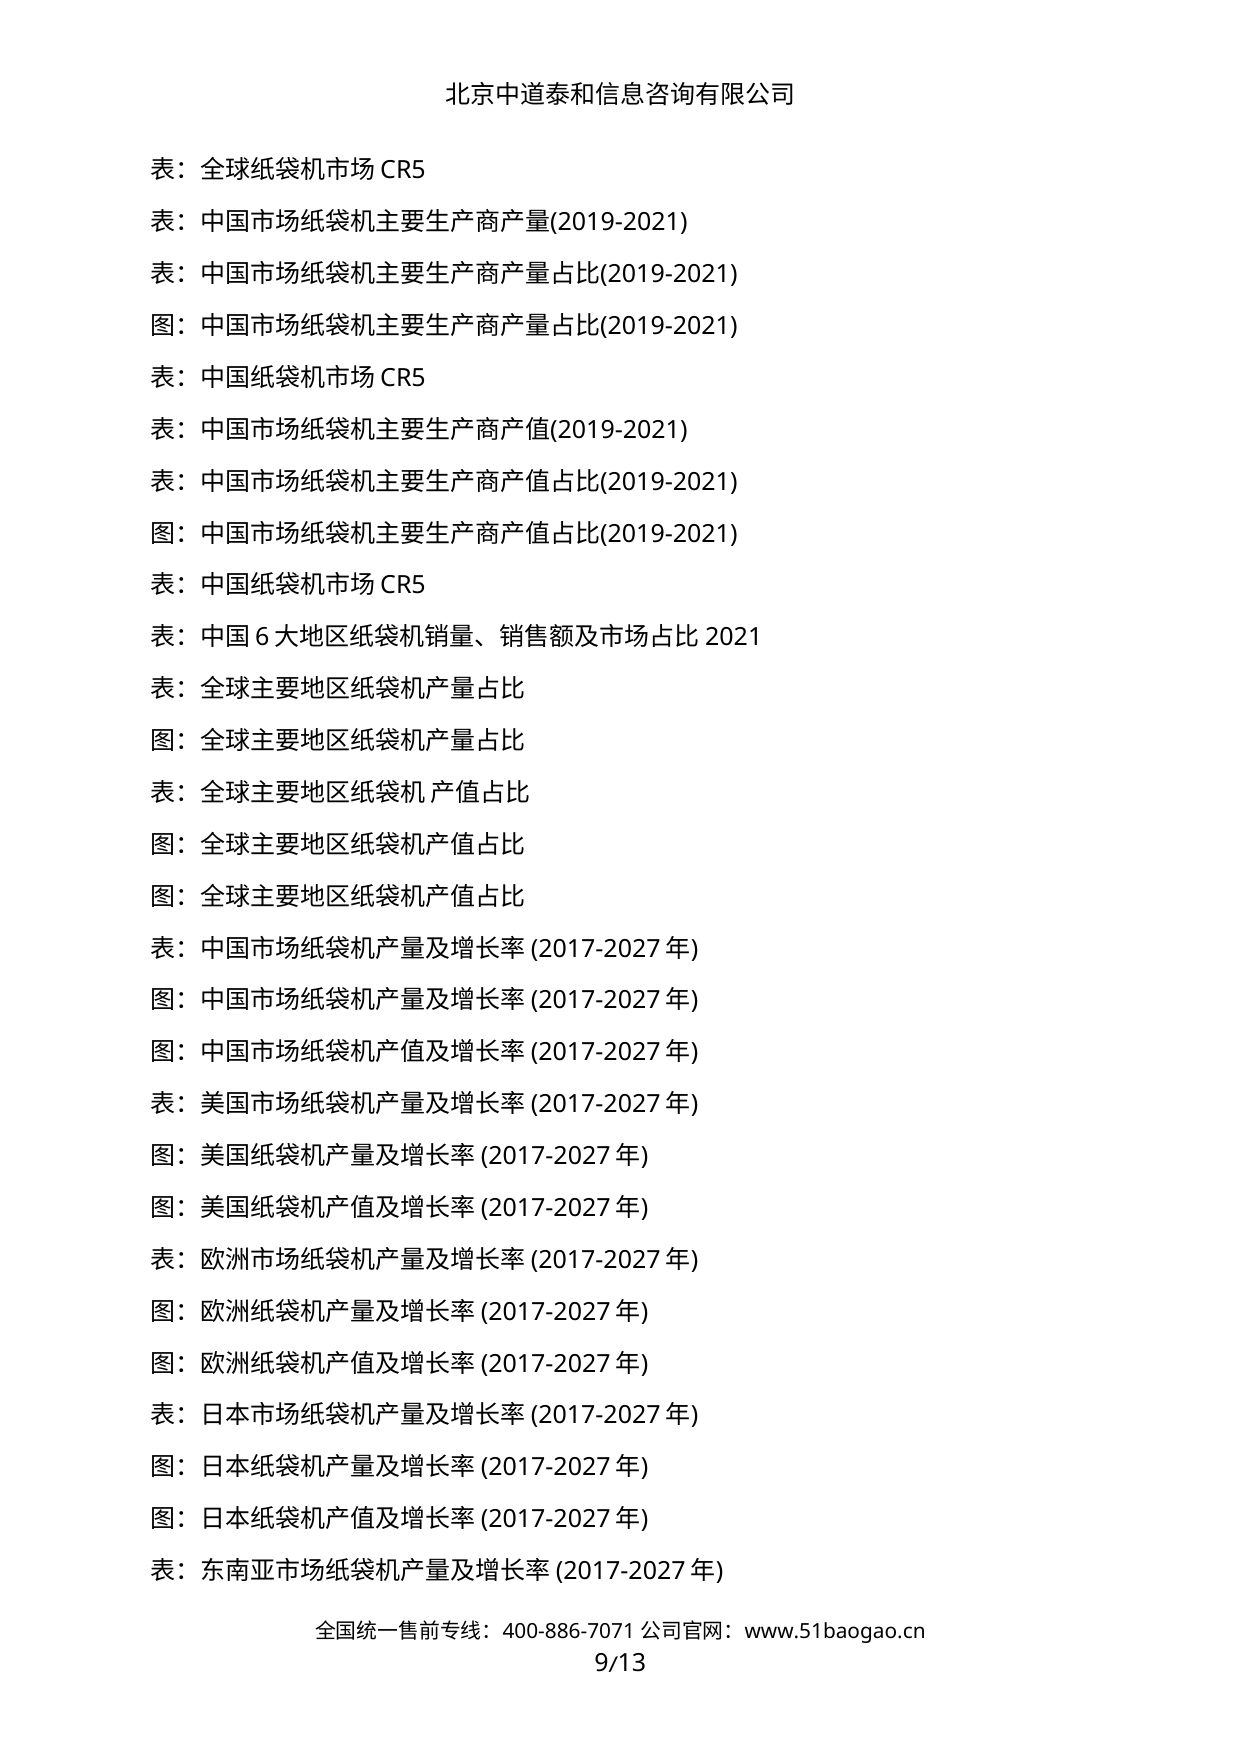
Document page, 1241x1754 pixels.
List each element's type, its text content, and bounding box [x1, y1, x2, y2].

text 图：美国纸袋机产量及增长率 (2017-2027年) [150, 1136, 1090, 1172]
text 图：欧洲纸袋机产值及增长率 (2017-2027年) [150, 1343, 1090, 1379]
text 表：中国纸袋机市场CR5 [150, 357, 1090, 394]
text 表：日本市场纸袋机产量及增长率 (2017-2027年) [150, 1395, 1090, 1431]
text 表：全球主要地区纸袋机 产值占比 [150, 772, 1090, 809]
text 图：中国市场纸袋机主要生产商产值占比(2019-2021) [150, 513, 1090, 549]
text 表：中国市场纸袋机主要生产商产值(2019-2021) [150, 409, 1090, 446]
text 图：全球主要地区纸袋机产值占比 [150, 876, 1090, 912]
text 表：中国市场纸袋机主要生产商产量(2019-2021) [150, 202, 1090, 238]
text 图：日本纸袋机产量及增长率 (2017-2027年) [150, 1447, 1090, 1483]
text 表：欧洲市场纸袋机产量及增长率 (2017-2027年) [150, 1239, 1090, 1276]
text 图：中国市场纸袋机产量及增长率 (2017-2027年) [150, 980, 1090, 1016]
text 图：中国市场纸袋机主要生产商产量占比(2019-2021) [150, 306, 1090, 342]
text 表：中国市场纸袋机主要生产商产值占比(2019-2021) [150, 461, 1090, 497]
text 表：中国纸袋机市场CR5 [150, 565, 1090, 601]
text 表：全球主要地区纸袋机产量占比 [150, 669, 1090, 705]
text 图：欧洲纸袋机产量及增长率 (2017-2027年) [150, 1291, 1090, 1327]
text 表：全球纸袋机市场CR5 [150, 150, 1090, 186]
text 图：美国纸袋机产值及增长率 (2017-2027年) [150, 1187, 1090, 1224]
text 表：美国市场纸袋机产量及增长率 (2017-2027年) [150, 1084, 1090, 1120]
text 图：中国市场纸袋机产值及增长率 (2017-2027年) [150, 1032, 1090, 1068]
text 表：中国6大地区纸袋机销量、销售额及市场占比 2021 [150, 617, 1090, 653]
text 表：中国市场纸袋机主要生产商产量占比(2019-2021) [150, 254, 1090, 290]
text 图：全球主要地区纸袋机产值占比 [150, 824, 1090, 861]
text 表：东南亚市场纸袋机产量及增长率 (2017-2027年) [150, 1551, 1090, 1587]
text 图：全球主要地区纸袋机产量占比 [150, 721, 1090, 757]
text 图：日本纸袋机产值及增长率 (2017-2027年) [150, 1499, 1090, 1535]
text 表：中国市场纸袋机产量及增长率 (2017-2027年) [150, 928, 1090, 964]
